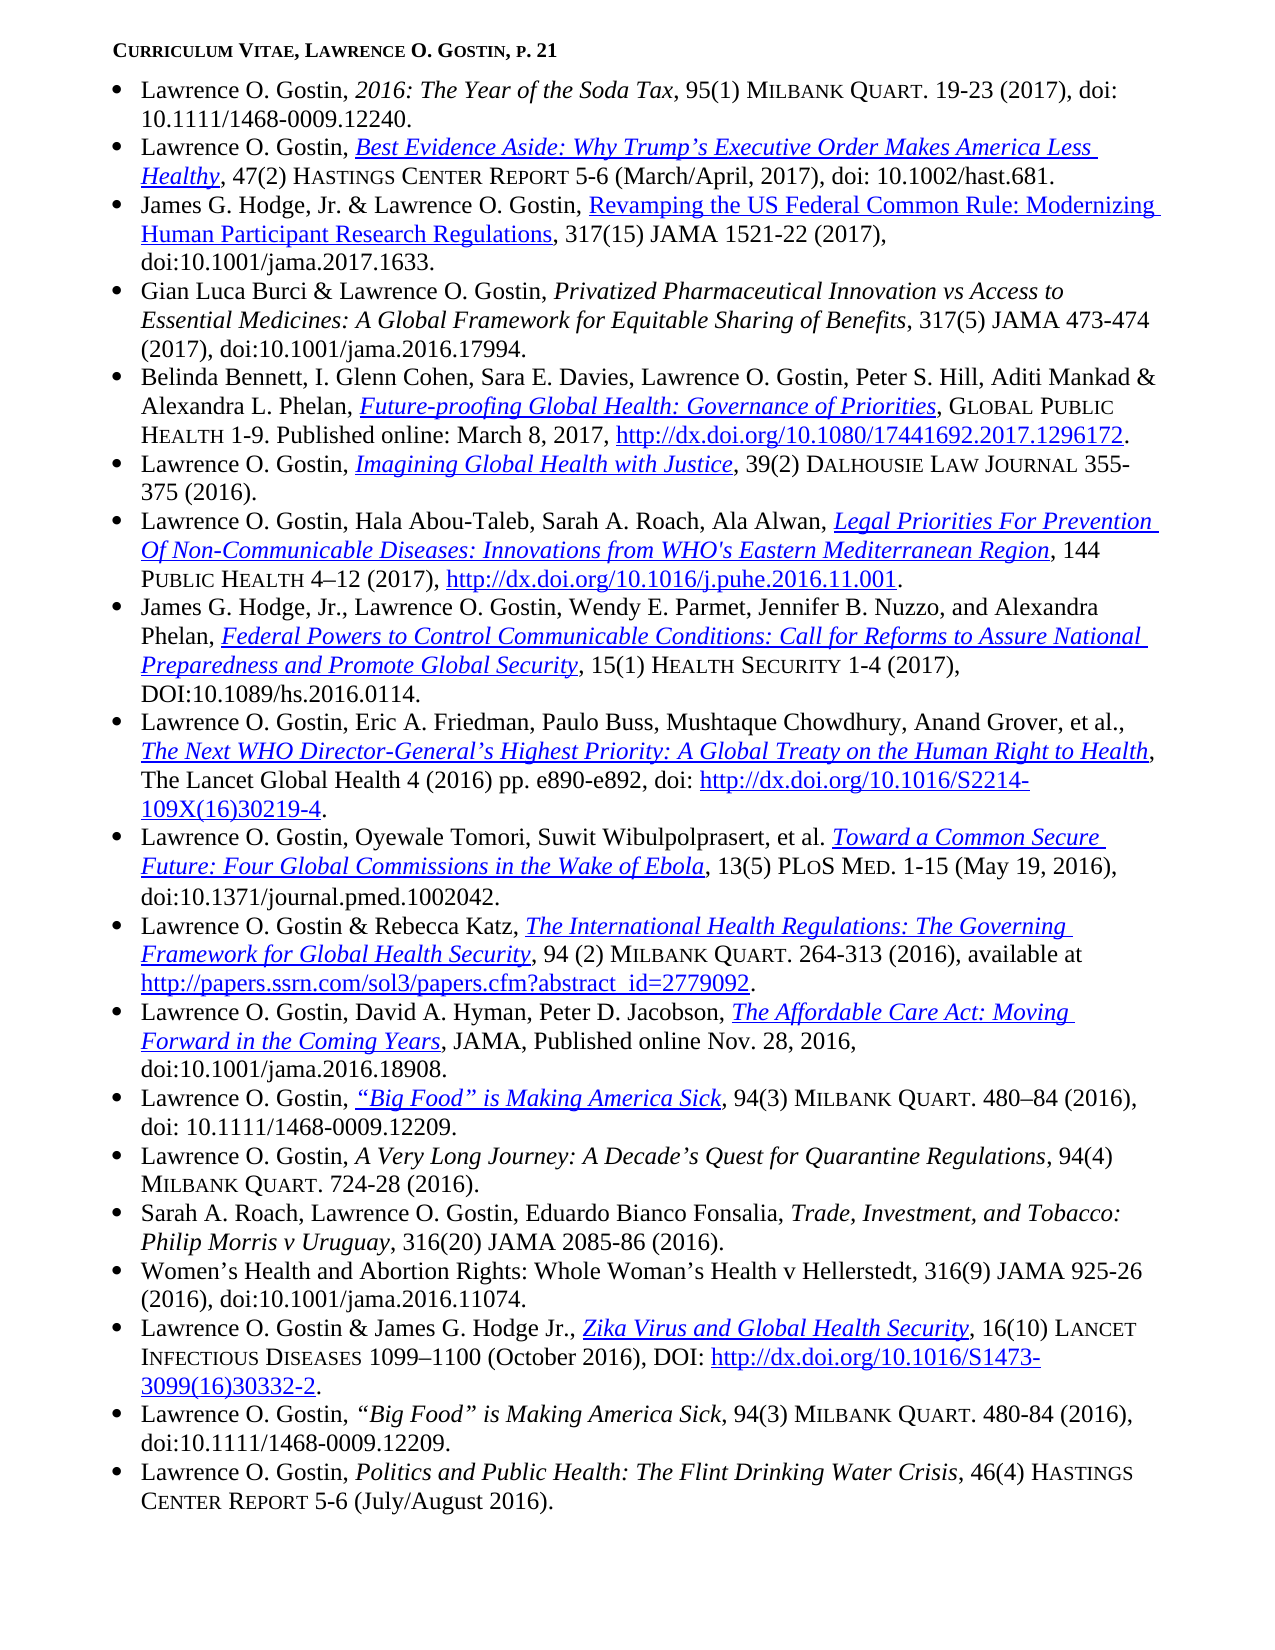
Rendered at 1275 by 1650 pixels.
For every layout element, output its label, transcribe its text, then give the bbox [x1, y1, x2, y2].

list Lawrence O. Gostin, Oyewale Tomori, Suwit Wibulpolprasert, et al. Toward a Common Secure Future: Four Global Commissions in the Wake of Ebola, 13(5) PLoS Med. 1-15 (May 19, 2016), doi:10.1371/journal.pmed.1002042. [112, 822, 1162, 911]
list Lawrence O. Gostin, Imagining Global Health with Justice, 39(2) Dalhousie Law Journal 355-375 (2016). [112, 449, 1162, 506]
list Women’s Health and Abortion Rights: Whole Woman’s Health v Hellerstedt, 316(9) JAMA 925-26 (2016), doi:10.1001/jama.2016.11074. [112, 1256, 1162, 1313]
list Sarah A. Roach, Lawrence O. Gostin, Eduardo Bianco Fonsalia, Trade, Investment, and Tobacco: Philip Morris v Uruguay, 316(20) JAMA 2085-86 (2016). [112, 1198, 1162, 1256]
list Lawrence O. Gostin, Best Evidence Aside: Why Trump’s Executive Order Makes America Less Healthy, 47(2) Hastings Center Report 5-6 (March/April, 2017), doi: 10.1002/hast.681. [112, 132, 1162, 190]
list James G. Hodge, Jr., Lawrence O. Gostin, Wendy E. Parmet, Jennifer B. Nuzzo, and Alexandra Phelan, Federal Powers to Control Communicable Conditions: Call for Reforms to Assure National Preparedness and Promote Global Security, 15(1) Health Security 1-4 (2017), DOI:10.1089/hs.2016.0114. [112, 592, 1162, 707]
list Lawrence O. Gostin, Politics and Public Health: The Flint Drinking Water Crisis, 46(4) Hastings Center Report 5-6 (July/August 2016). [112, 1457, 1162, 1514]
list Lawrence O. Gostin, A Very Long Journey: A Decade’s Quest for Quarantine Regulations, 94(4) Milbank Quart. 724-28 (2016). [112, 1141, 1162, 1198]
list Lawrence O. Gostin, Eric A. Friedman, Paulo Buss, Mushtaque Chowdhury, Anand Grover, et al., The Next WHO Director-General’s Highest Priority: A Global Treaty on the Human Right to Health, The Lancet Global Health 4 (2016) pp. e890-e892, doi: http://dx.doi.org/10.1016/S2214-109X(16)30219-4. [112, 707, 1162, 822]
list Lawrence O. Gostin & Rebecca Katz, The International Health Regulations: The Governing Framework for Global Health Security, 94 (2) Milbank Quart. 264-313 (2016), available at http://papers.ssrn.com/sol3/papers.cfm?abstract_id=2779092. [112, 911, 1162, 997]
list Lawrence O. Gostin & James G. Hodge Jr., Zika Virus and Global Health Security, 16(10) Lancet Infectious Diseases 1099–1100 (October 2016), DOI: http://dx.doi.org/10.1016/S1473-3099(16)30332-2. [112, 1313, 1162, 1399]
list Lawrence O. Gostin, 2016: The Year of the Soda Tax, 95(1) Milbank Quart. 19-23 (2017), doi: 10.1111/1468-0009.12240. [112, 75, 1162, 132]
list Lawrence O. Gostin, David A. Hyman, Peter D. Jacobson, The Affordable Care Act: Moving Forward in the Coming Years, JAMA, Published online Nov. 28, 2016, doi:10.1001/jama.2016.18908. [112, 997, 1162, 1083]
list Belinda Bennett, I. Glenn Cohen, Sara E. Davies, Lawrence O. Gostin, Peter S. Hill, Aditi Mankad & Alexandra L. Phelan, Future-proofing Global Health: Governance of Priorities, Global Public Health 1-9. Published online: March 8, 2017, http://dx.doi.org/10.1080/17441692.2017.1296172. [112, 362, 1162, 449]
list Gian Luca Burci & Lawrence O. Gostin, Privatized Pharmaceutical Innovation vs Access to Essential Medicines: A Global Framework for Equitable Sharing of Benefits, 317(5) JAMA 473-474 (2017), doi:10.1001/jama.2016.17994. [112, 276, 1162, 362]
list Lawrence O. Gostin, Hala Abou-Taleb, Sarah A. Roach, Ala Alwan, Legal Priorities For Prevention Of Non-Communicable Diseases: Innovations from WHO's Eastern Mediterranean Region, 144 Public Health 4–12 (2017), http://dx.doi.org/10.1016/j.puhe.2016.11.001. [112, 506, 1162, 592]
list Lawrence O. Gostin, “Big Food” is Making America Sick, 94(3) Milbank Quart. 480-84 (2016), doi:10.1111/1468-0009.12209. [112, 1399, 1162, 1457]
list James G. Hodge, Jr. & Lawrence O. Gostin, Revamping the US Federal Common Rule: Modernizing Human Participant Research Regulations, 317(15) JAMA 1521-22 (2017), doi:10.1001/jama.2017.1633. [112, 190, 1162, 276]
list Lawrence O. Gostin, “Big Food” is Making America Sick, 94(3) Milbank Quart. 480–84 (2016), doi: 10.1111/1468-0009.12209. [112, 1083, 1162, 1141]
